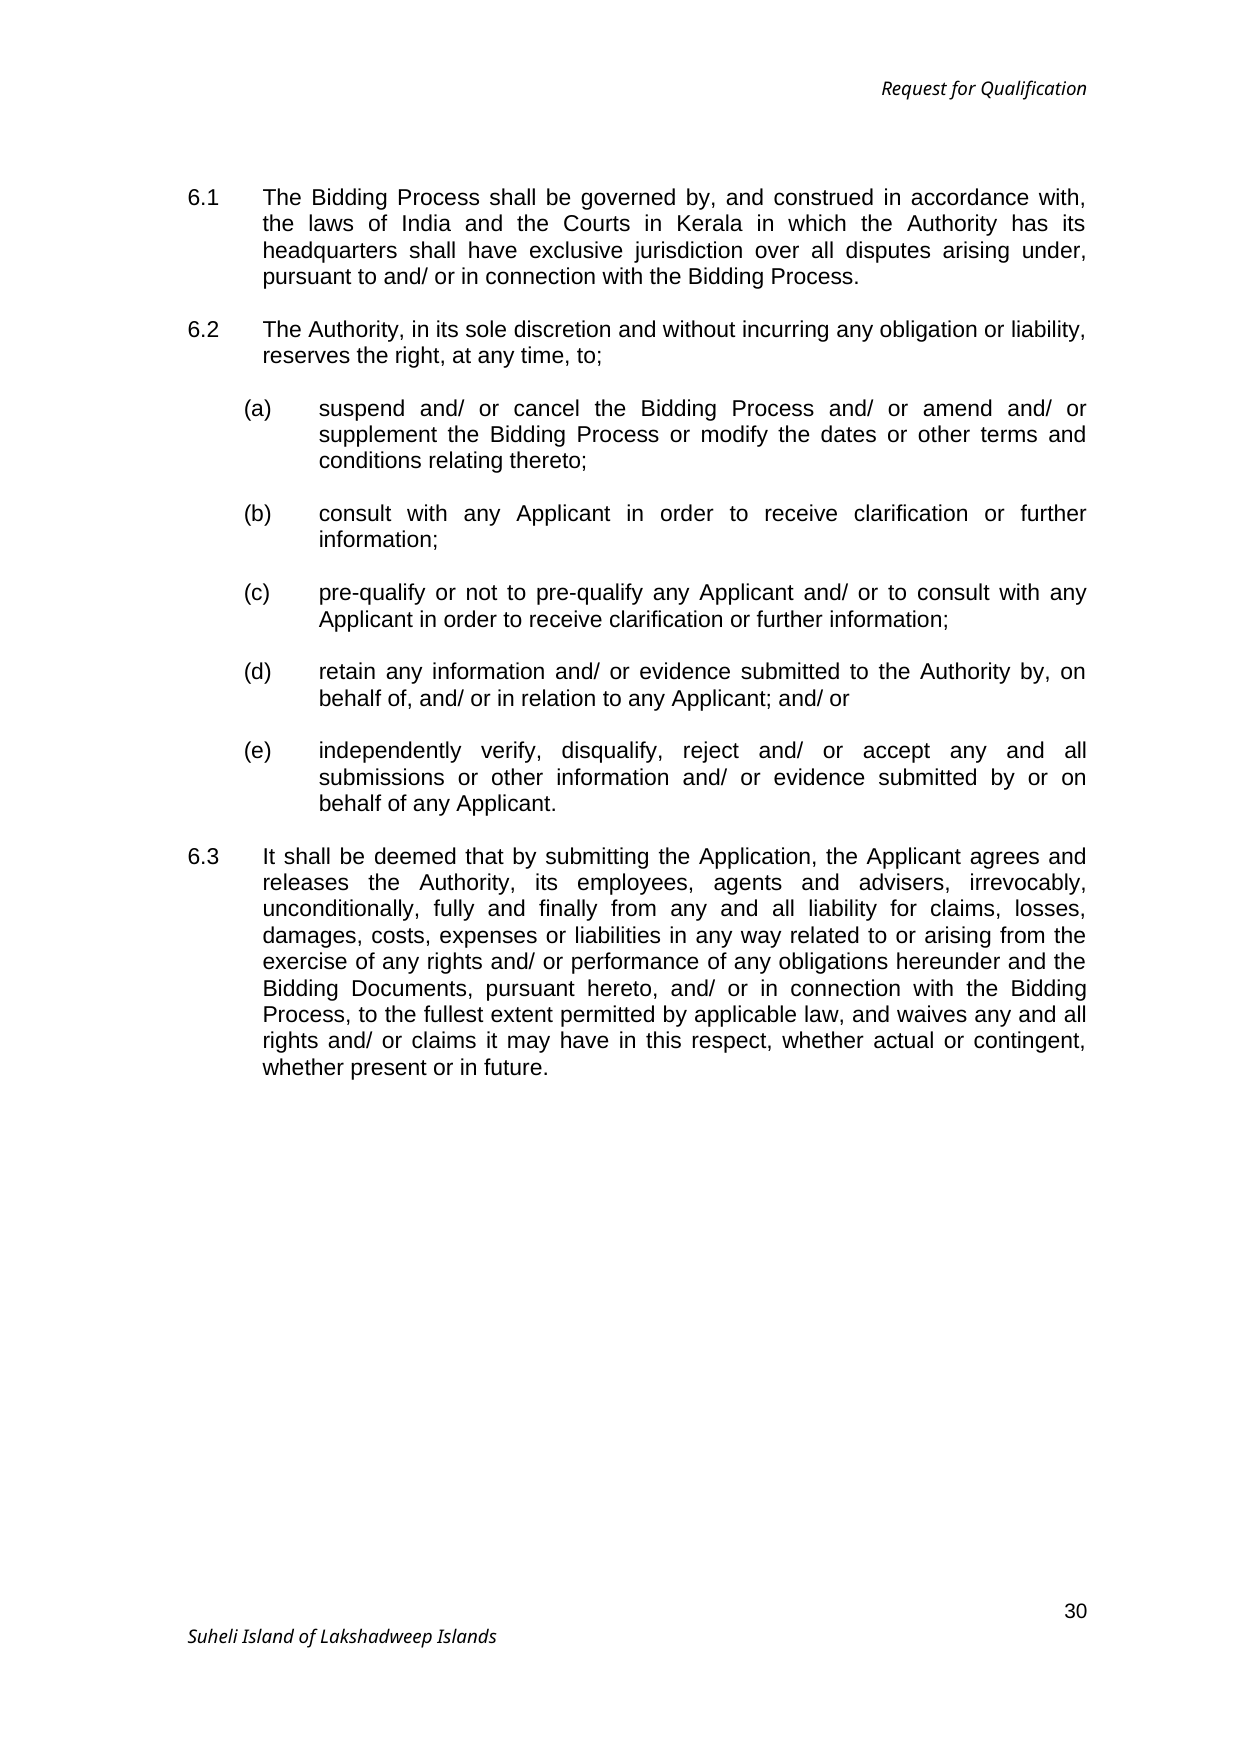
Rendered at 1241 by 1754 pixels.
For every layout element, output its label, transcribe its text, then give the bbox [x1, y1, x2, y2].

text (d) retain any information and/ or evidence submitted to the Authority by, on behalf of, and/ or in relation to any Applicant; and/ or [243, 658, 1087, 711]
text 6.1 The Bidding Process shall be governed by, and construed in accordance with, the laws of India and the Courts in Kerala in which the Authority has its headquarters shall have exclusive jurisdiction over all disputes arising under, pursuant to and/ or in connection with the Bidding Process. [187, 184, 1087, 289]
text 6.2 The Authority, in its sole discretion and without incurring any obligation or liability, reserves the right, at any time, to; [187, 316, 1087, 368]
text (b) consult with any Applicant in order to receive clarification or further information; [243, 500, 1087, 553]
text (a) suspend and/ or cancel the Bidding Process and/ or amend and/ or supplement the Bidding Process or modify the dates or other terms and conditions relating thereto; [243, 395, 1087, 474]
text (c) pre-qualify or not to pre-qualify any Applicant and/ or to consult with any Applicant in order to receive clarification or further information; [243, 579, 1087, 632]
text 6.3 It shall be deemed that by submitting the Application, the Applicant agrees and releases the Authority, its employees, agents and advisers, irrevocably, unconditionally, fully and finally from any and all liability for claims, losses, damages, costs, expenses or liabilities in any way related to or arising from the exercise of any rights and/ or performance of any obligations hereunder and the Bidding Documents, pursuant hereto, and/ or in connection with the Bidding Process, to the fullest extent permitted by applicable law, and waives any and all rights and/ or claims it may have in this respect, whether actual or contingent, whether present or in future. [187, 843, 1087, 1080]
text (e) independently verify, disqualify, reject and/ or accept any and all submissions or other information and/ or evidence submitted by or on behalf of any Applicant. [243, 737, 1087, 816]
